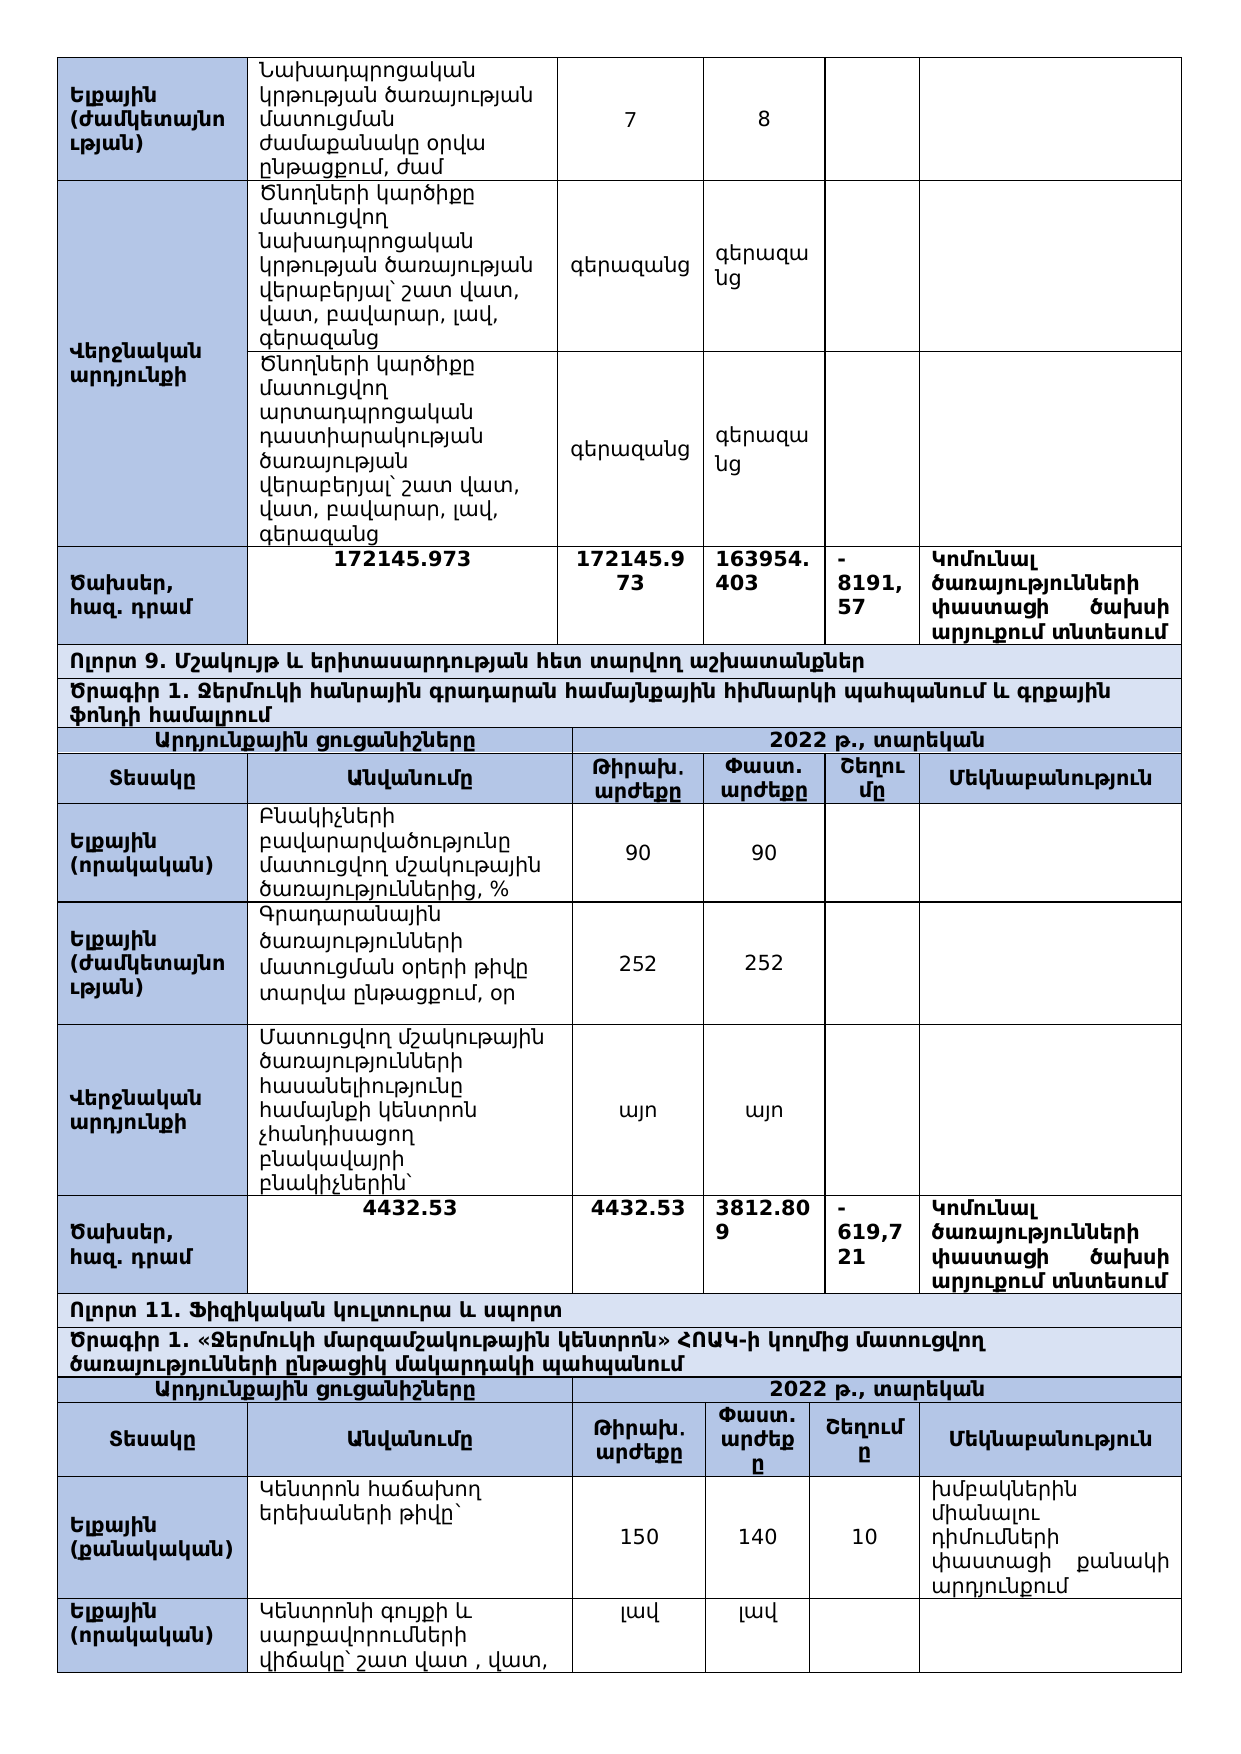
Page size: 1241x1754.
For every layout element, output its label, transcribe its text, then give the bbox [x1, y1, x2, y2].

table_cell [920, 1599, 1181, 1672]
table_cell [826, 903, 919, 1024]
table_cell [810, 1599, 919, 1672]
table_cell 4432.53 [248, 1196, 572, 1293]
table_cell Ծախսեր, հազ. դրամ [58, 547, 247, 644]
table_cell [826, 804, 919, 901]
table_cell այո [704, 1025, 824, 1195]
table_cell Ելքային (քանակական) [58, 1477, 247, 1598]
table_cell 163954.403 [704, 547, 824, 644]
table_cell Բնակիչների բավարարվածությունը մատուցվող մշակութային ծառայություններից, % [248, 804, 572, 901]
table_cell Վերջնական արդյունքի [58, 181, 247, 546]
table_cell լավ [573, 1599, 705, 1672]
table_cell 90 [704, 804, 824, 901]
table_cell 8 [704, 58, 824, 180]
table_cell [920, 352, 1181, 546]
table_cell Տեսակը [58, 754, 247, 803]
table_cell Գրադարանային ծառայությունների մատուցման օրերի թիվը տարվա ընթացքում, օր [248, 903, 572, 1024]
table_cell Թիրախ․ արժեքը [573, 754, 703, 803]
table_cell Ելքային (որակական) [58, 1599, 247, 1672]
table_cell Կենտրոն հաճախող երեխաների թիվը` [248, 1477, 572, 1598]
table_cell [920, 58, 1181, 180]
table_cell [920, 1025, 1181, 1195]
table_cell Ծնողների կարծիքը մատուցվող նախադպրոցական կրթության ծառայության վերաբերյալ՝ շատ վատ, վատ, բավարար, լավ, գերազանց [248, 181, 557, 351]
table_cell 10 [810, 1477, 919, 1598]
table_cell Մեկնաբանություն [920, 1403, 1181, 1476]
table_cell Ոլորտ 9. Մշակույթ և երիտասարդության հետ տարվող աշխատանքներ [58, 645, 1181, 678]
table_cell Թիրախ․ արժեքը [573, 1403, 705, 1476]
table_cell Անվանումը [248, 754, 572, 803]
table_cell գերազանց [704, 181, 824, 351]
table_cell Ոլորտ 11. Ֆիզիկական կուլտուրա և սպորտ [58, 1294, 1181, 1327]
table_cell 252 [704, 903, 824, 1024]
table_cell Ելքային (որակական) [58, 804, 247, 901]
table_cell խմբակներին միանալու դիմումների փաստացի քանակի արդյունքում [920, 1477, 1181, 1598]
table_cell 2022 թ., տարեկան [573, 1378, 1181, 1402]
table_cell [826, 352, 919, 546]
table_cell Ծնողների կարծիքը մատուցվող արտադպրոցական դաստիարակության ծառայության վերաբերյալ՝ շատ վատ, վատ, բավարար, լավ, գերազանց [248, 352, 557, 546]
table_cell [920, 181, 1181, 351]
table_cell 7 [558, 58, 703, 180]
table_cell Ծրագիր 1. «Ջերմուկի մարզամշակութային կենտրոն» ՀՈԱԿ-ի կողմից մատուցվող ծառայությունների ընթացիկ մակարդակի պահպանում [58, 1328, 1181, 1376]
table_cell Փաստ. արժեքը [706, 1403, 809, 1476]
table_cell -8191,57 [826, 547, 919, 644]
table_cell Կոմունալ ծառայությունների փաստացի ծախսի արյուքում տնտեսում [920, 1196, 1181, 1293]
table_cell 90 [573, 804, 703, 901]
table_cell 3812.809 [704, 1196, 824, 1293]
table_cell 252 [573, 903, 703, 1024]
table_cell Փաստ. արժեքը [704, 754, 824, 803]
table_cell Ելքային (ժամկետայնության) [58, 58, 247, 180]
table_cell [826, 1025, 919, 1195]
table_cell Ծախսեր, հազ. դրամ [58, 1196, 247, 1293]
table_cell լավ [706, 1599, 809, 1672]
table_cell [248, 1599, 572, 1672]
table_cell Տեսակը [58, 1403, 247, 1476]
table_cell Ելքային (ժամկետայնության) [58, 903, 247, 1024]
table_cell [920, 804, 1181, 901]
table_cell [920, 903, 1181, 1024]
table_cell այո [573, 1025, 703, 1195]
table_cell Արդյունքային ցուցանիշները [58, 1378, 572, 1402]
table_cell 2022 թ., տարեկան [573, 728, 1181, 752]
table_cell 172145.973 [248, 547, 557, 644]
table_cell Ծրագիր 1. Ջերմուկի հանրային գրադարան համայնքային հիմնարկի պահպանում և գրքային ֆոնդի համալրում [58, 679, 1181, 727]
table_cell գերազանց [704, 352, 824, 546]
table_cell Վերջնական արդյունքի [58, 1025, 247, 1195]
table_cell գերազանց [558, 181, 703, 351]
table_cell Նախադպրոցական կրթության ծառայության մատուցման ժամաքանակը օրվա ընթացքում, ժամ [248, 58, 557, 180]
table_cell [826, 181, 919, 351]
table_cell [826, 58, 919, 180]
table_cell Կոմունալ ծառայությունների փաստացի ծախսի արյուքում տնտեսում [920, 547, 1181, 644]
table_cell Մատուցվող մշակութային ծառայությունների հասանելիությունը համայնքի կենտրոն չհանդիսացող բնակավայրի բնակիչներին՝ [248, 1025, 572, 1195]
table_cell Արդյունքային ցուցանիշները [58, 728, 572, 752]
table_cell գերազանց [558, 352, 703, 546]
table_cell Անվանումը [248, 1403, 572, 1476]
table_cell 140 [706, 1477, 809, 1598]
table_cell Շեղումը [810, 1403, 919, 1476]
table_cell 4432.53 [573, 1196, 703, 1293]
table_cell 150 [573, 1477, 705, 1598]
table_cell Շեղումը [826, 754, 919, 803]
table_cell 172145.973 [558, 547, 703, 644]
table_cell Մեկնաբանություն [920, 754, 1181, 803]
table_cell -619,721 [826, 1196, 919, 1293]
